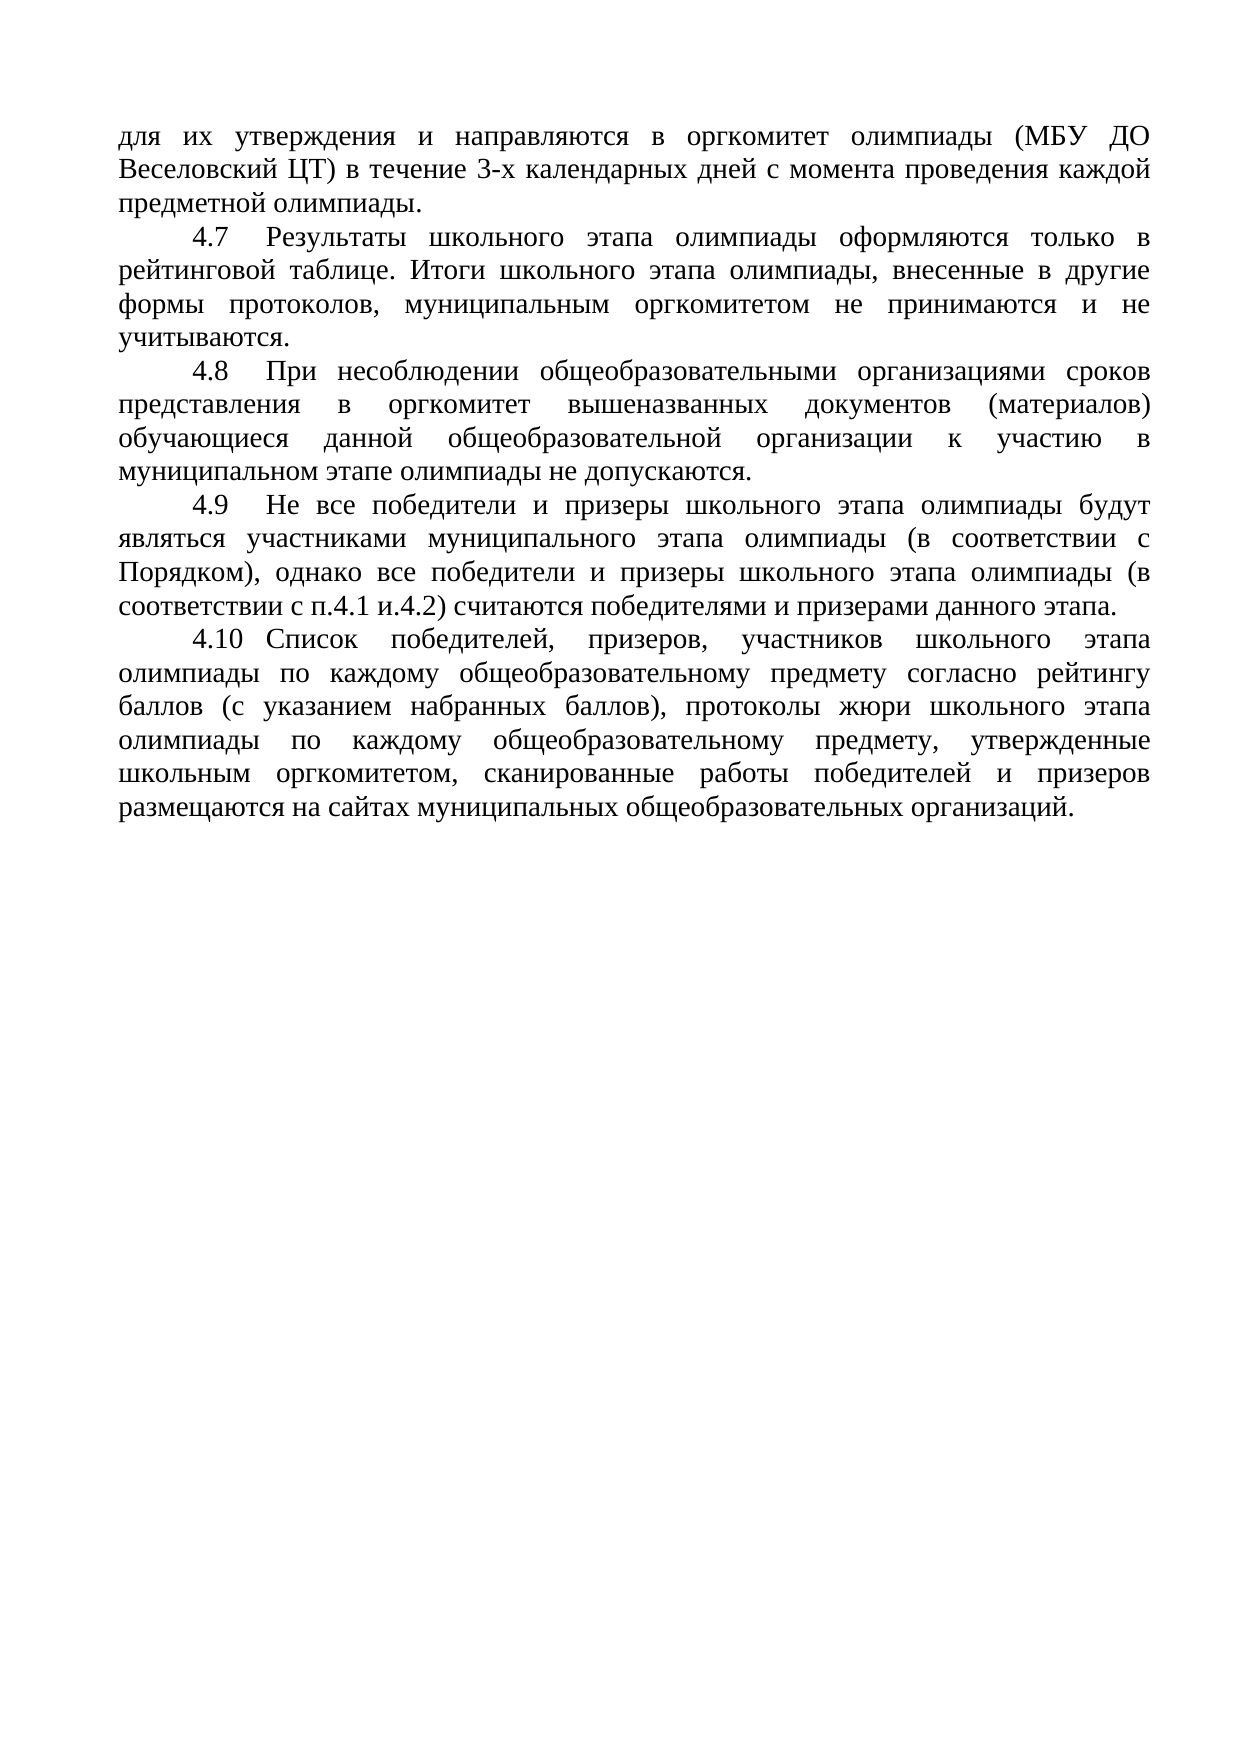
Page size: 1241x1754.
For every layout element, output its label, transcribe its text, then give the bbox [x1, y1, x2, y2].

list При несоблюдении общеобразовательными организациями сроков представления в оргкомитет вышеназванных документов (материалов) обучающиеся данной общеобразовательной организации к участию в муниципальном этапе олимпиады не допускаются. [118, 353, 1152, 487]
list Список победителей, призеров, участников школьного этапа олимпиады по каждому общеобразовательному предмету согласно рейтингу баллов (с указанием набранных баллов), протоколы жюри школьного этапа олимпиады по каждому общеобразовательному предмету, утвержденные школьным оргкомитетом, сканированные работы победителей и призеров размещаются на сайтах муниципальных общеобразовательных организаций. [118, 621, 1152, 822]
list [118, 118, 1152, 219]
list Не все победители и призеры школьного этапа олимпиады будут являться участниками муниципального этапа олимпиады (в соответствии с Порядком), однако все победители и призеры школьного этапа олимпиады (в соответствии с п.4.1 и.4.2) считаются победителями и призерами данного этапа. [118, 487, 1152, 621]
list Результаты школьного этапа олимпиады оформляются только в рейтинговой таблице. Итоги школьного этапа олимпиады, внесенные в другие формы протоколов, муниципальным оргкомитетом не принимаются и не учитываются. [118, 219, 1152, 353]
